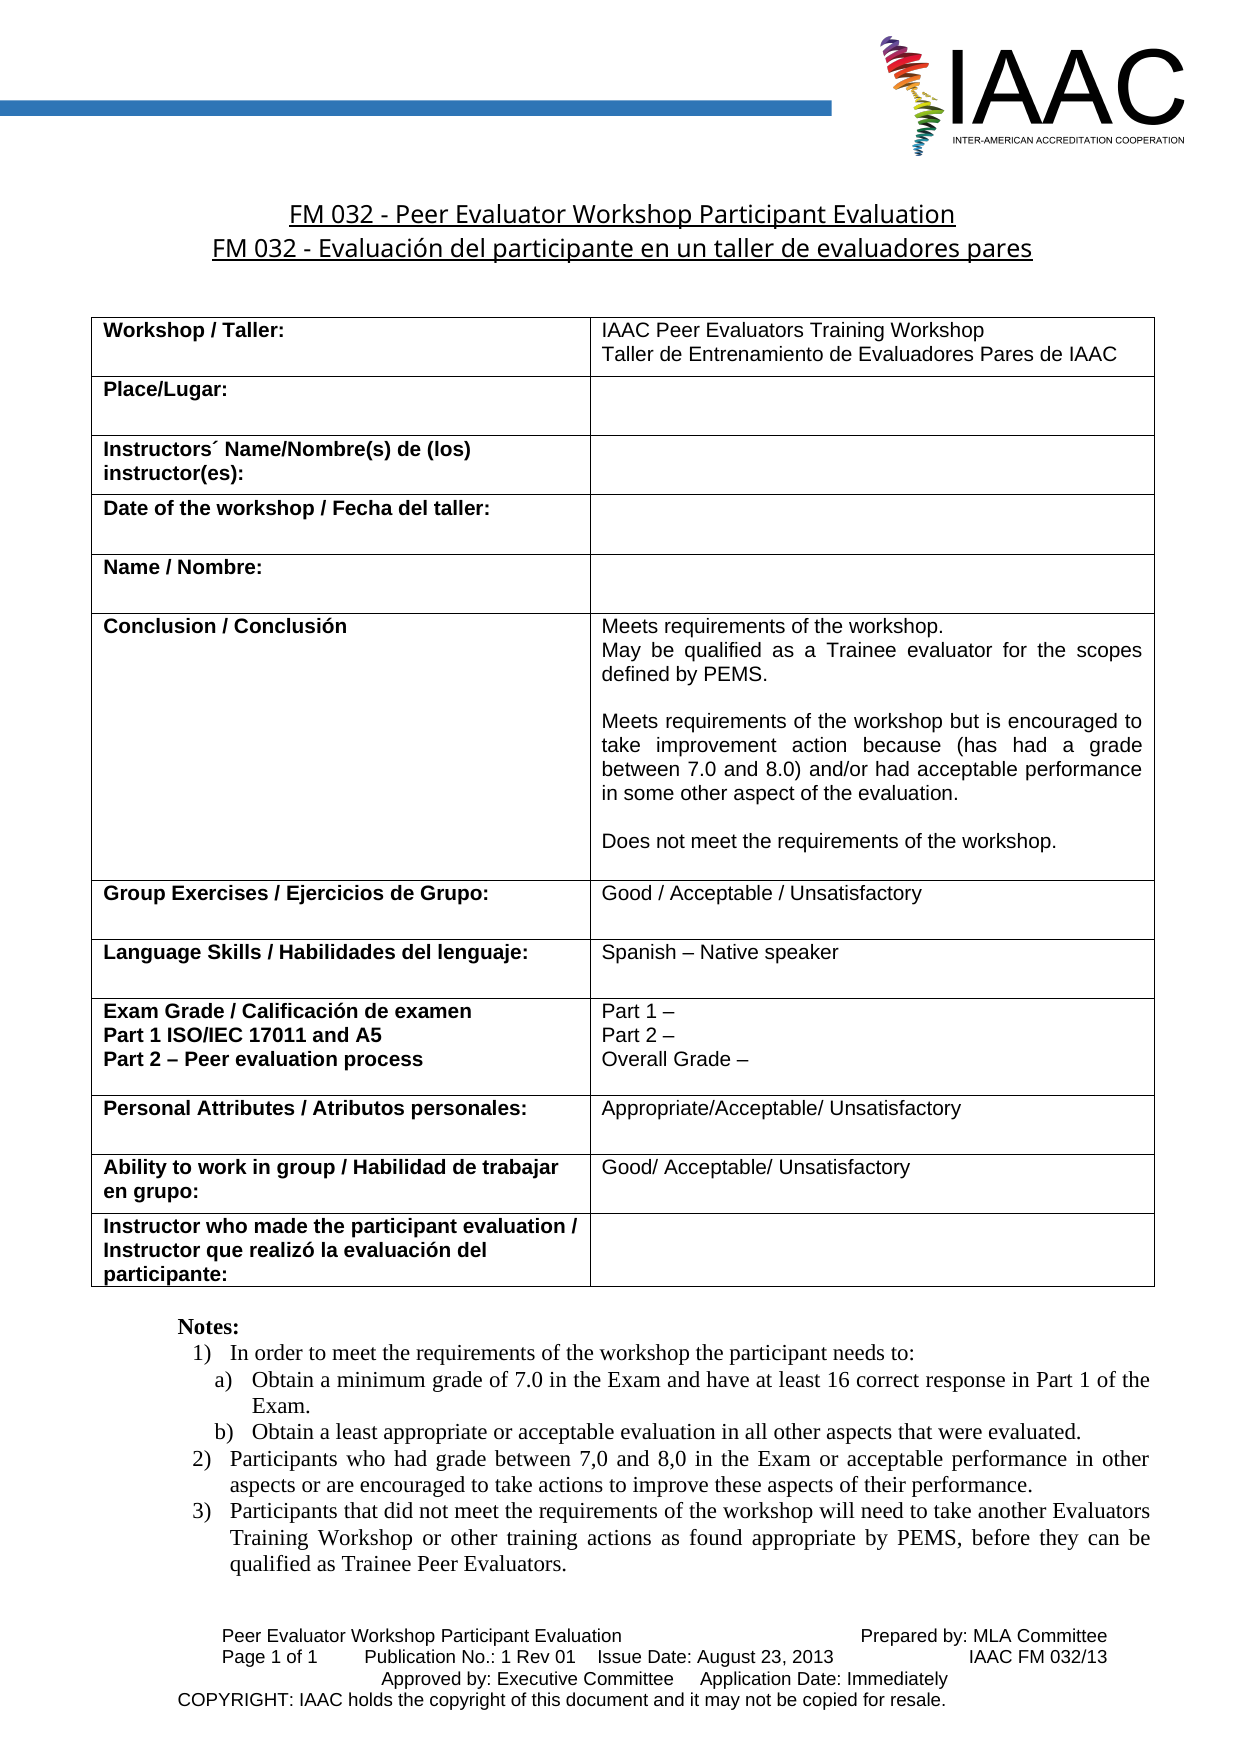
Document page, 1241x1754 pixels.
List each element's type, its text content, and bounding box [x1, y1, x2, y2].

table_header Workshop / Taller: [92, 318, 590, 376]
table_cell Part 1 – Part 2 – Overall Grade – [591, 999, 1154, 1094]
table_cell [591, 495, 1154, 553]
table_cell Instructors´ Name/Nombre(s) de (los) instructor(es): [92, 436, 590, 494]
table_cell [591, 555, 1154, 612]
table_cell Group Exercises / Ejercicios de Grupo: [92, 881, 590, 938]
table_cell Good / Acceptable / Unsatisfactory [591, 881, 1154, 938]
picture [880, 36, 1185, 156]
table_cell Language Skills / Habilidades del lenguaje: [92, 940, 590, 998]
table_cell [591, 436, 1154, 494]
list In order to meet the requirements of the workshop the participant needs to: [192, 1339, 1152, 1366]
list Obtain a least appropriate or acceptable evaluation in all other aspects that were evaluated. [214, 1418, 1152, 1445]
table_header IAAC Peer Evaluators Training Workshop Taller de Entrenamiento de Evaluadores Pares de IAAC [591, 318, 1154, 376]
table_cell Place/Lugar: [92, 377, 590, 435]
table_cell Ability to work in group / Habilidad de trabajar en grupo: [92, 1155, 590, 1213]
table_cell Exam Grade / Calificación de examen Part 1 ISO/IEC 17011 and A5 Part 2 – Peer evaluation process [92, 999, 590, 1094]
table_cell Name / Nombre: [92, 555, 590, 612]
table_cell Instructor who made the participant evaluation / Instructor que realizó la evaluación del participante: [92, 1214, 590, 1286]
table_cell Meets requirements of the workshop. May be qualified as a Trainee evaluator for the scopes defined by PEMS. Meets requirements of the workshop but is encouraged to take improvement action because (has had a grade between 7.0 and 8.0) and/or had acceptable performance in some other aspect of the evaluation. Does not meet the requirements of the workshop. [591, 614, 1154, 879]
table_cell Date of the workshop / Fecha del taller: [92, 495, 590, 553]
table_cell Good/ Acceptable/ Unsatisfactory [591, 1155, 1154, 1213]
table_cell Personal Attributes / Atributos personales: [92, 1096, 590, 1153]
table_cell Spanish – Native speaker [591, 940, 1154, 998]
text FM 032 - Peer Evaluator Workshop Participant Evaluation [93, 196, 1152, 230]
text FM 032 - Evaluación del participante en un taller de evaluadores pares [93, 230, 1152, 264]
text Notes: [177, 1313, 1152, 1339]
table_cell [591, 377, 1154, 435]
table_cell Appropriate/Acceptable/ Unsatisfactory [591, 1096, 1154, 1153]
list Obtain a minimum grade of 7.0 in the Exam and have at least 16 correct response in Part 1 of the Exam. [214, 1366, 1152, 1418]
table_cell [591, 1214, 1154, 1286]
list Participants that did not meet the requirements of the workshop will need to take another Evaluators Training Workshop or other training actions as found appropriate by PEMS, before they can be qualified as Trainee Peer Evaluators. [192, 1497, 1152, 1576]
list Participants who had grade between 7,0 and 8,0 in the Exam or acceptable performance in other aspects or are encouraged to take actions to improve these aspects of their performance. [192, 1445, 1152, 1497]
table_cell Conclusion / Conclusión [92, 614, 590, 879]
